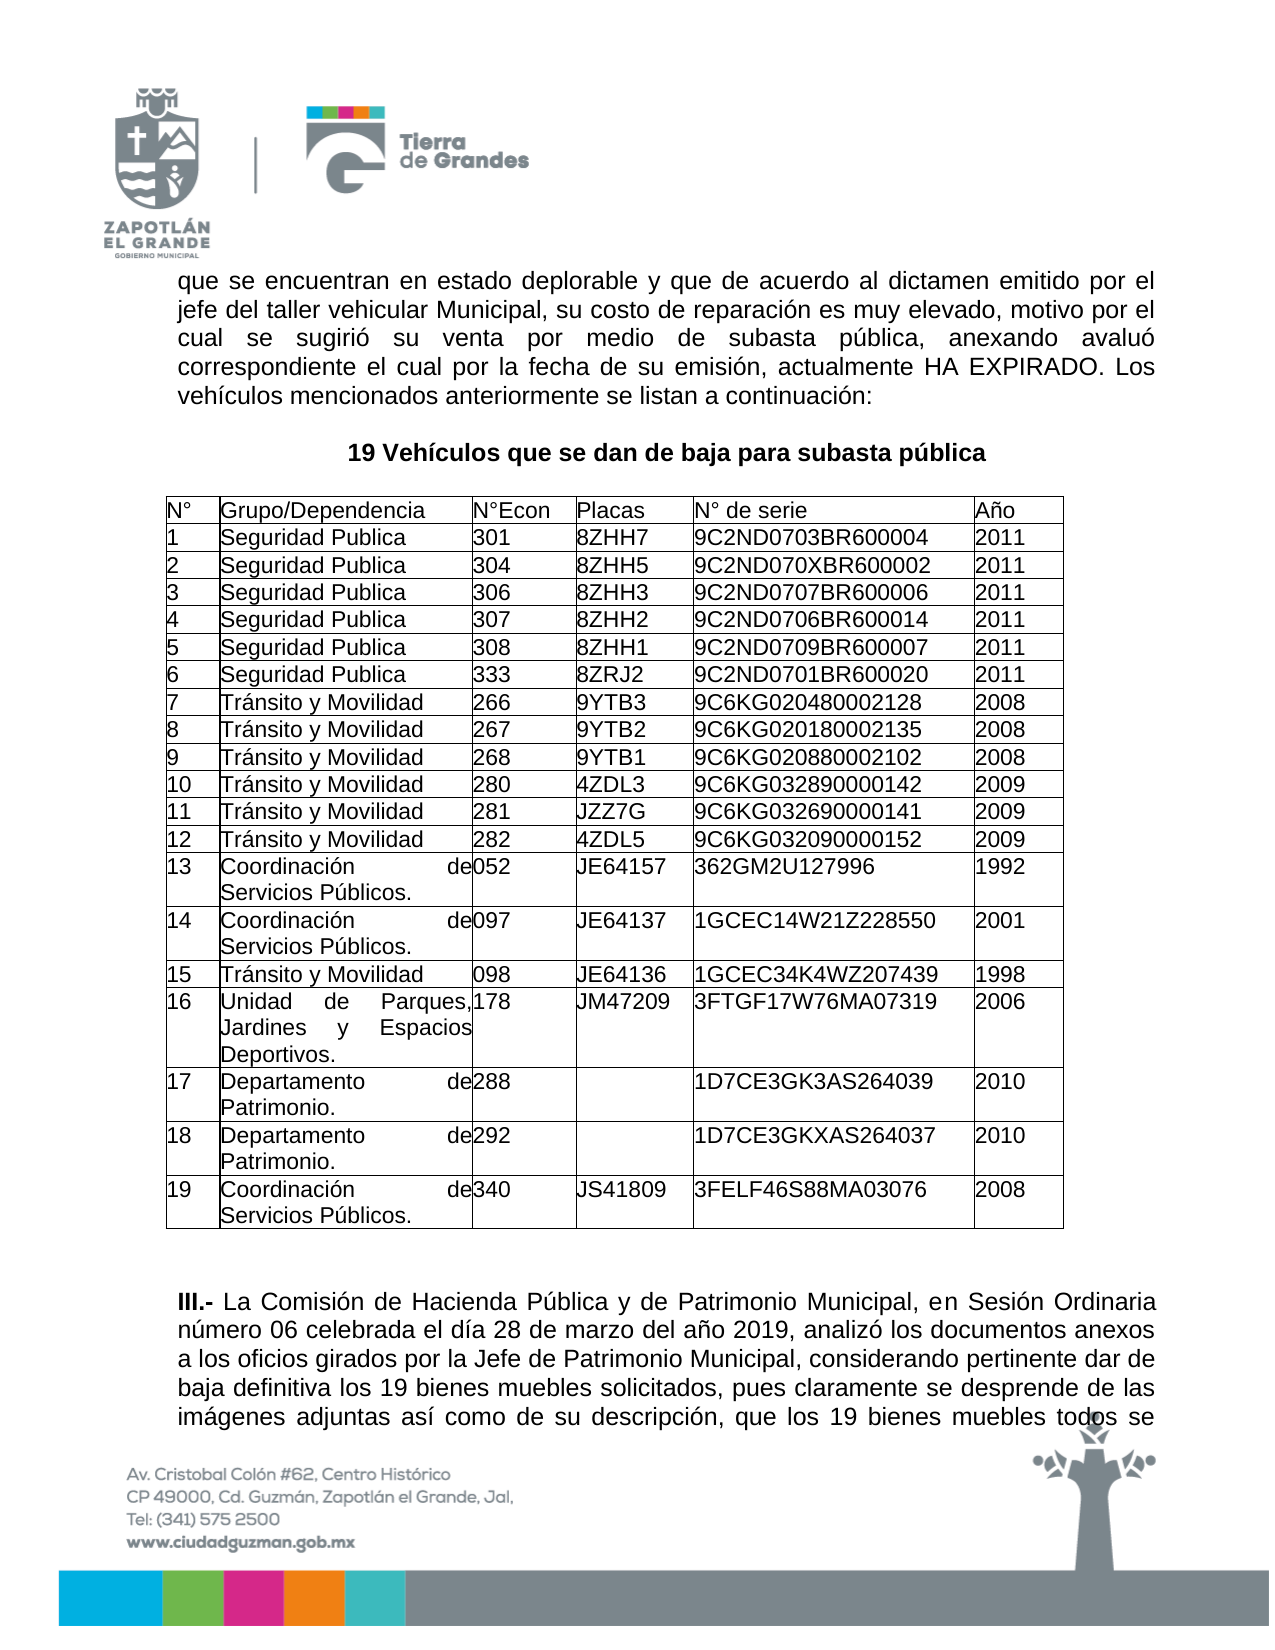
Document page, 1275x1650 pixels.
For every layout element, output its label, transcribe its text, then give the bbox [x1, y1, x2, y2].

table_cell 340 [473, 1176, 576, 1228]
table_cell 2010 [975, 1122, 1063, 1174]
table_cell 6 [167, 661, 219, 688]
table_cell Seguridad Publica [221, 634, 472, 660]
table_cell Tránsito y Movilidad [221, 744, 472, 770]
table_cell Seguridad Publica [221, 661, 472, 688]
table_cell 281 [473, 798, 576, 824]
table_header N° de serie [694, 497, 974, 523]
table_cell 292 [473, 1122, 576, 1174]
table_header Grupo/Dependencia [221, 497, 472, 523]
table_cell 13 [167, 853, 219, 906]
table_cell Tránsito y Movilidad [221, 826, 472, 852]
table_cell Coordinación de Servicios Públicos. [221, 907, 472, 959]
table_cell 19 [167, 1176, 219, 1228]
table_cell 304 [473, 552, 576, 578]
table_cell 5 [167, 634, 219, 660]
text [177, 1287, 1157, 1431]
table_cell Seguridad Publica [221, 606, 472, 633]
table_cell 4ZDL3 [577, 771, 693, 797]
table_cell 10 [167, 771, 219, 797]
text 19 Vehículos que se dan de baja para subasta pública [177, 438, 1157, 467]
table_cell 9C2ND0706BR600014 [694, 606, 974, 633]
table_cell 1GCEC14W21Z228550 [694, 907, 974, 959]
table_cell 12 [167, 826, 219, 852]
table_cell 9C6KG020480002128 [694, 689, 974, 715]
table_cell 11 [167, 798, 219, 824]
table_cell 268 [473, 744, 576, 770]
table_cell 098 [473, 961, 576, 987]
table_cell 16 [167, 988, 219, 1067]
table_header N° [167, 497, 219, 523]
table_cell 1998 [975, 961, 1063, 987]
table_cell 1GCEC34K4WZ207439 [694, 961, 974, 987]
table_cell 4ZDL5 [577, 826, 693, 852]
table_cell 17 [167, 1068, 219, 1121]
table_cell 9C2ND070XBR600002 [694, 552, 974, 578]
table_cell 9YTB1 [577, 744, 693, 770]
table_cell 9C2ND0703BR600004 [694, 524, 974, 551]
table_cell 9YTB3 [577, 689, 693, 715]
table_cell 3 [167, 579, 219, 605]
table_cell 9C6KG032690000141 [694, 798, 974, 824]
table_cell 8ZHH1 [577, 634, 693, 660]
table_cell 2009 [975, 771, 1063, 797]
table_cell 178 [473, 988, 576, 1067]
table_cell Tránsito y Movilidad [221, 771, 472, 797]
table_cell 9C2ND0701BR600020 [694, 661, 974, 688]
table_cell JS41809 [577, 1176, 693, 1228]
table_cell 2008 [975, 716, 1063, 742]
table_cell 8ZHH5 [577, 552, 693, 578]
table_cell 282 [473, 826, 576, 852]
table_cell Seguridad Publica [221, 524, 472, 551]
table_cell JE64136 [577, 961, 693, 987]
table_cell 14 [167, 907, 219, 959]
table_cell 2008 [975, 744, 1063, 770]
table_cell Seguridad Publica [221, 579, 472, 605]
table_cell Tránsito y Movilidad [221, 961, 472, 987]
table_cell 3FELF46S88MA03076 [694, 1176, 974, 1228]
table_cell 2011 [975, 524, 1063, 551]
table_cell Tránsito y Movilidad [221, 716, 472, 742]
table_cell 1D7CE3GKXAS264037 [694, 1122, 974, 1174]
table_cell 2008 [975, 1176, 1063, 1228]
table_cell 8ZHH2 [577, 606, 693, 633]
table_cell 15 [167, 961, 219, 987]
table_cell 280 [473, 771, 576, 797]
table_cell Unidad de Parques, Jardines y Espacios Deportivos. [221, 988, 472, 1067]
table_header Año [975, 497, 1063, 523]
table_cell 2008 [975, 689, 1063, 715]
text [177, 266, 1157, 409]
table_cell 307 [473, 606, 576, 633]
table_cell 097 [473, 907, 576, 959]
table_cell 3FTGF17W76MA07319 [694, 988, 974, 1067]
table_cell [577, 1122, 693, 1174]
table_cell JE64137 [577, 907, 693, 959]
table_cell 2011 [975, 634, 1063, 660]
table_cell 2006 [975, 988, 1063, 1067]
table_cell 267 [473, 716, 576, 742]
table_cell 9C6KG020180002135 [694, 716, 974, 742]
table_cell 9YTB2 [577, 716, 693, 742]
table_cell 1992 [975, 853, 1063, 906]
table_cell 9C6KG032090000152 [694, 826, 974, 852]
table_cell 306 [473, 579, 576, 605]
table_cell 052 [473, 853, 576, 906]
table_cell Departamento de Patrimonio. [221, 1068, 472, 1121]
table_cell 18 [167, 1122, 219, 1174]
table_cell 8ZRJ2 [577, 661, 693, 688]
table_cell [577, 1068, 693, 1121]
table_cell 8ZHH7 [577, 524, 693, 551]
table_cell Departamento de Patrimonio. [221, 1122, 472, 1174]
table_header Placas [577, 497, 693, 523]
table_cell 7 [167, 689, 219, 715]
table_cell 2011 [975, 579, 1063, 605]
table_cell 8 [167, 716, 219, 742]
table_cell 362GM2U127996 [694, 853, 974, 906]
table_cell JM47209 [577, 988, 693, 1067]
table_cell 2009 [975, 826, 1063, 852]
table_cell 2 [167, 552, 219, 578]
table_cell Tránsito y Movilidad [221, 798, 472, 824]
picture [28, 28, 1275, 1650]
table_cell Seguridad Publica [221, 552, 472, 578]
table_cell 288 [473, 1068, 576, 1121]
table_cell 4 [167, 606, 219, 633]
table_cell 2001 [975, 907, 1063, 959]
table_cell Tránsito y Movilidad [221, 689, 472, 715]
table_header N°Econ [473, 497, 576, 523]
table_cell 301 [473, 524, 576, 551]
table_cell 2009 [975, 798, 1063, 824]
table_cell JE64157 [577, 853, 693, 906]
table_cell Coordinación de Servicios Públicos. [221, 1176, 472, 1228]
table_cell 2011 [975, 552, 1063, 578]
table_cell Coordinación de Servicios Públicos. [221, 853, 472, 906]
table_cell JZZ7G [577, 798, 693, 824]
table_cell 333 [473, 661, 576, 688]
table_cell 308 [473, 634, 576, 660]
table_cell 2011 [975, 606, 1063, 633]
table_cell 9C6KG020880002102 [694, 744, 974, 770]
table_cell 1 [167, 524, 219, 551]
table_cell 2010 [975, 1068, 1063, 1121]
table_cell 266 [473, 689, 576, 715]
table_cell 9C2ND0709BR600007 [694, 634, 974, 660]
table_cell 9C6KG032890000142 [694, 771, 974, 797]
table_cell 8ZHH3 [577, 579, 693, 605]
table_cell 2011 [975, 661, 1063, 688]
table_cell 1D7CE3GK3AS264039 [694, 1068, 974, 1121]
table_cell 9C2ND0707BR600006 [694, 579, 974, 605]
table_cell 9 [167, 744, 219, 770]
